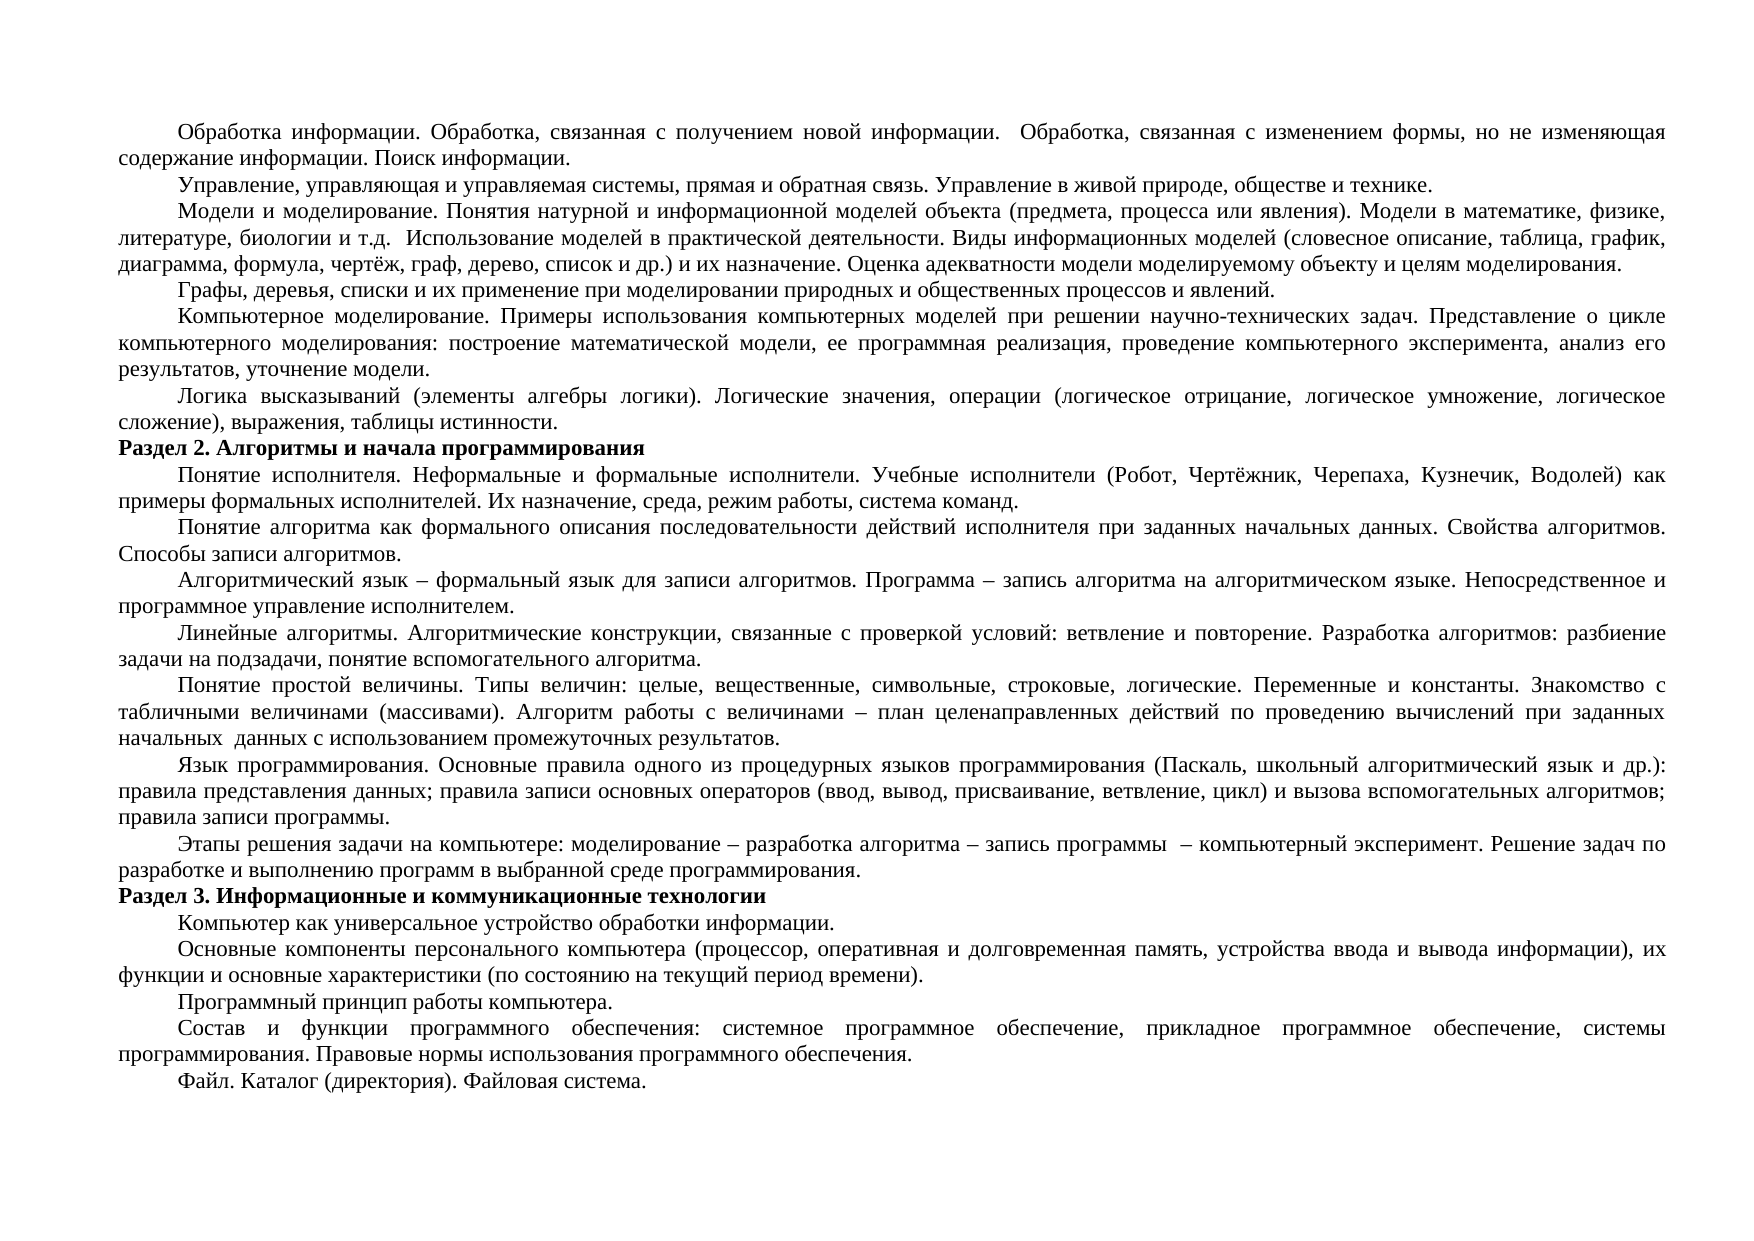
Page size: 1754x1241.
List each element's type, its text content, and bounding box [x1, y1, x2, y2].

text Обработка информации. Обработка, связанная с получением новой информации. Обработка, связанная с изменением формы, но не изменяющая содержание информации. Поиск информации. [118, 118, 1668, 171]
text Управление, управляющая и управляемая системы, прямая и обратная связь. Управление в живой природе, обществе и технике. [118, 171, 1668, 197]
text Компьютер как универсальное устройство обработки информации. [118, 909, 1668, 935]
text Понятие простой величины. Типы величин: целые, вещественные, символьные, строковые, логические. Переменные и константы. Знакомство с табличными величинами (массивами). Алгоритм работы с величинами – план целенаправленных действий по проведению вычислений при заданных начальных данных с использованием промежуточных результатов. [118, 672, 1668, 751]
text Этапы решения задачи на компьютере: моделирование – разработка алгоритма – запись программы – компьютерный эксперимент. Решение задач по разработке и выполнению программ в выбранной среде программирования. [118, 830, 1668, 882]
text Основные компоненты персонального компьютера (процессор, оперативная и долговременная память, устройства ввода и вывода информации), их функции и основные характеристики (по состоянию на текущий период времени). [118, 935, 1668, 988]
subtitle Раздел 3. Информационные и коммуникационные технологии [118, 882, 1668, 909]
text Логика высказываний (элементы алгебры логики). Логические значения, операции (логическое отрицание, логическое умножение, логическое сложение), выражения, таблицы истинности. [118, 382, 1668, 434]
text Понятие алгоритма как формального описания последовательности действий исполнителя при заданных начальных данных. Свойства алгоритмов. Способы записи алгоритмов. [118, 513, 1668, 566]
text Модели и моделирование. Понятия натурной и информационной моделей объекта (предмета, процесса или явления). Модели в математике, физике, литературе, биологии и т.д. Использование моделей в практической деятельности. Виды информационных моделей (словесное описание, таблица, график, диаграмма, формула, чертёж, граф, дерево, список и др.) и их назначение. Оценка адекватности модели моделируемому объекту и целям моделирования. [118, 197, 1668, 276]
text Файл. Каталог (директория). Файловая система. [118, 1067, 1668, 1093]
text Компьютерное моделирование. Примеры использования компьютерных моделей при решении научно-технических задач. Представление о цикле компьютерного моделирования: построение математической модели, ее программная реализация, проведение компьютерного эксперимента, анализ его результатов, уточнение модели. [118, 303, 1668, 382]
text Графы, деревья, списки и их применение при моделировании природных и общественных процессов и явлений. [118, 276, 1668, 303]
text Алгоритмический язык – формальный язык для записи алгоритмов. Программа – запись алгоритма на алгоритмическом языке. Непосредственное и программное управление исполнителем. [118, 566, 1668, 619]
text Понятие исполнителя. Неформальные и формальные исполнители. Учебные исполнители (Робот, Чертёжник, Черепаха, Кузнечик, Водолей) как примеры формальных исполнителей. Их назначение, среда, режим работы, система команд. [118, 461, 1668, 513]
text Линейные алгоритмы. Алгоритмические конструкции, связанные с проверкой условий: ветвление и повторение. Разработка алгоритмов: разбиение задачи на подзадачи, понятие вспомогательного алгоритма. [118, 619, 1668, 672]
text Программный принцип работы компьютера. [118, 988, 1668, 1014]
subtitle Раздел 2. Алгоритмы и начала программирования [118, 434, 1668, 461]
text Состав и функции программного обеспечения: системное программное обеспечение, прикладное программное обеспечение, системы программирования. Правовые нормы использования программного обеспечения. [118, 1014, 1668, 1067]
text Язык программирования. Основные правила одного из процедурных языков программирования (Паскаль, школьный алгоритмический язык и др.): правила представления данных; правила записи основных операторов (ввод, вывод, присваивание, ветвление, цикл) и вызова вспомогательных алгоритмов; правила записи программы. [118, 751, 1668, 830]
